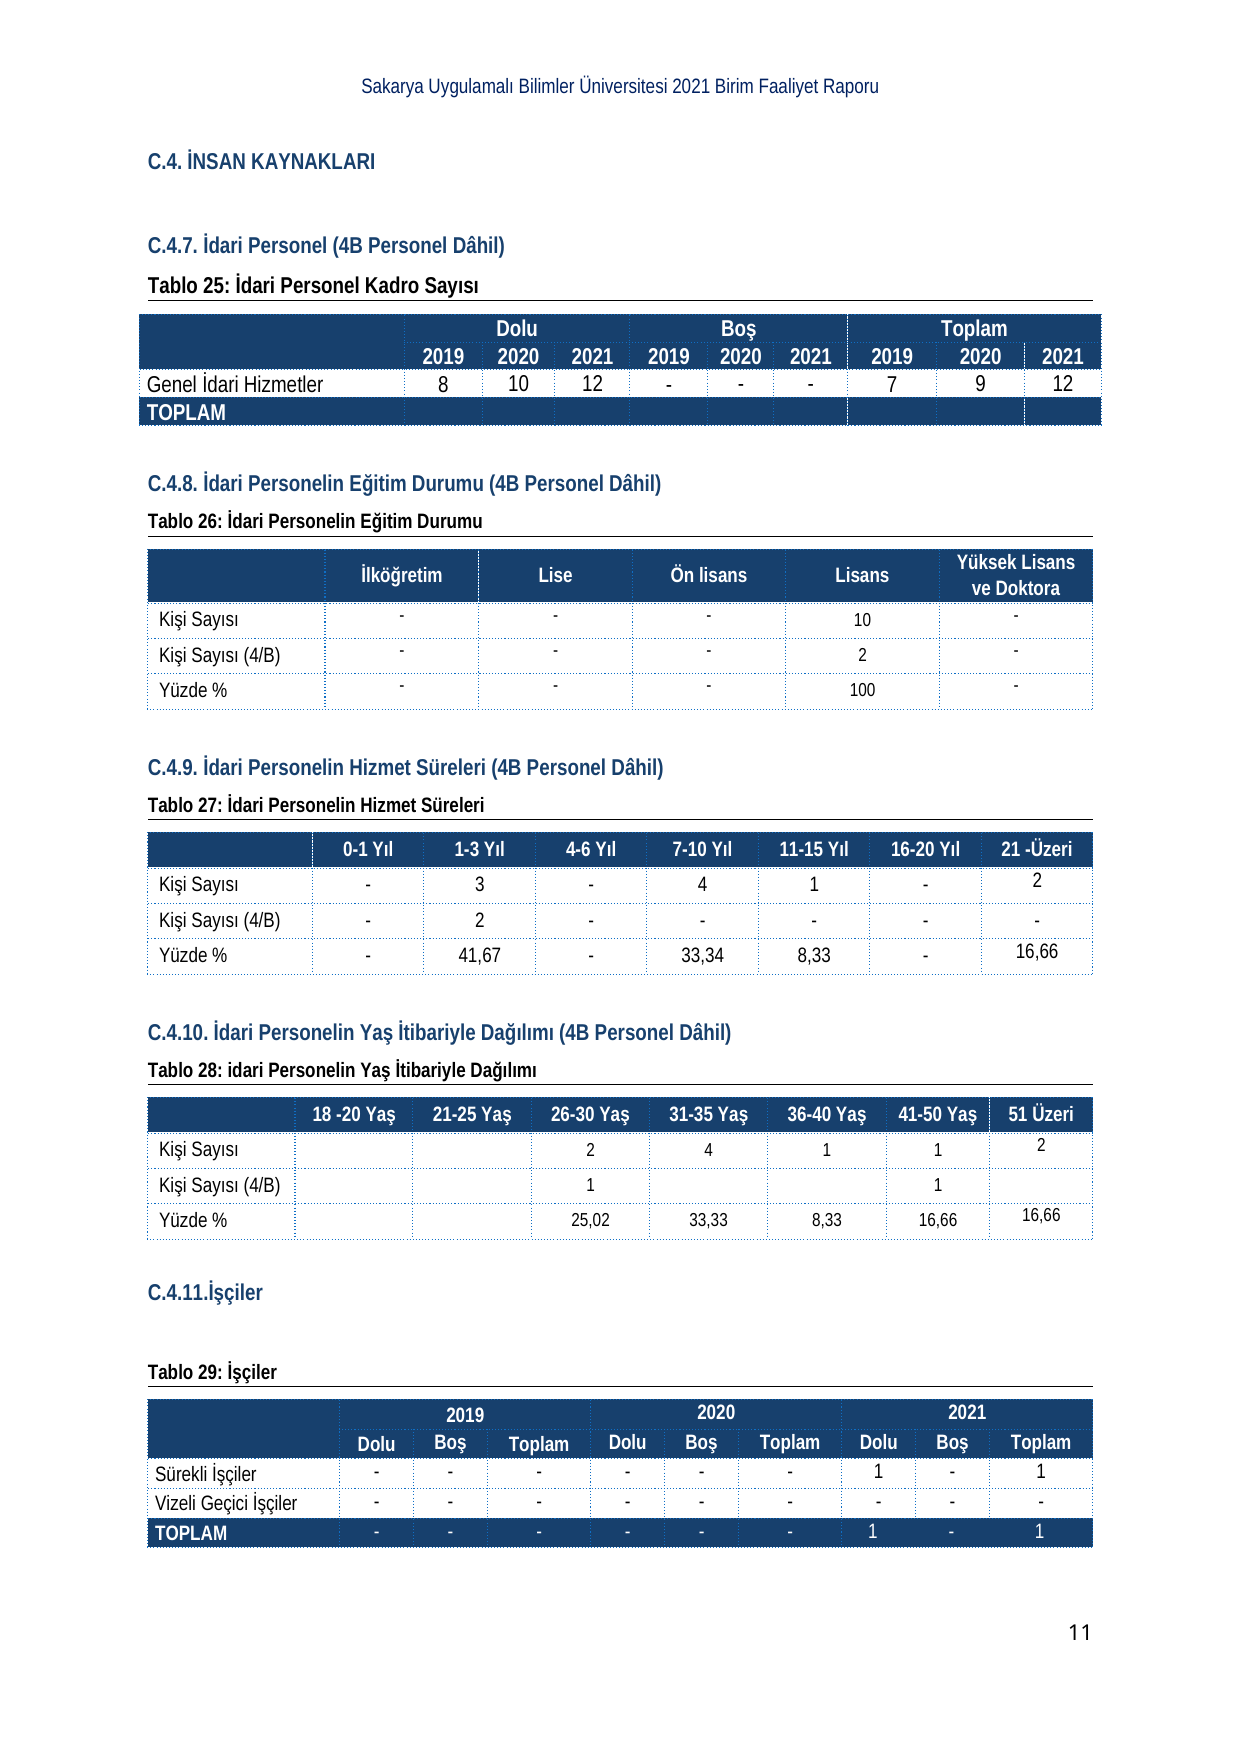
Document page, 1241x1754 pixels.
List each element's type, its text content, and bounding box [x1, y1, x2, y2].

table_cell [555, 397, 630, 425]
table_cell 12 [555, 369, 630, 397]
table_cell - [339, 1458, 413, 1488]
table_cell - [915, 1458, 989, 1488]
table_cell - [664, 1488, 738, 1517]
table_cell 2019 [630, 342, 708, 369]
table_cell - [842, 1488, 915, 1517]
table_header 26-30 Yaş [531, 1097, 649, 1132]
table_cell - [774, 369, 847, 397]
table_cell [768, 1168, 886, 1203]
table_header 0-1 Yıl [313, 832, 424, 867]
table_cell - [939, 638, 1093, 673]
table_cell 2 [981, 868, 1093, 903]
table_cell 1 [531, 1168, 649, 1203]
table_cell - [479, 638, 632, 673]
table_cell 8,33 [768, 1203, 886, 1239]
table_header 2021 [842, 1399, 1093, 1429]
table_header 21 -Üzeri [981, 832, 1093, 867]
table_cell [936, 397, 1024, 425]
table_cell - [915, 1488, 989, 1517]
table_cell 2019 [848, 342, 936, 369]
table_cell [649, 1168, 768, 1203]
table_cell 1 [758, 868, 870, 903]
table_cell - [313, 903, 424, 938]
table_cell 2021 [774, 342, 847, 369]
table_cell - [647, 903, 758, 938]
table_cell - [591, 1458, 664, 1488]
table_cell - [591, 1518, 664, 1547]
table_cell - [413, 1488, 487, 1517]
table_cell [413, 1203, 531, 1239]
table_cell 1 [886, 1168, 989, 1203]
table_cell - [487, 1488, 591, 1517]
table_cell TOPLAM [139, 397, 404, 425]
table_cell - [325, 673, 478, 709]
table_cell Yüzde % [148, 1203, 295, 1239]
subtitle C.4.10. İdari Personelin Yaş İtibariyle Dağılımı (4B Personel Dâhil) [148, 1018, 1093, 1045]
table_cell 3 [424, 868, 535, 903]
table_cell - [535, 868, 647, 903]
table_cell Vizeli Geçici İşçiler [148, 1488, 339, 1517]
table_cell Boş [413, 1429, 487, 1458]
table_cell 12 [1025, 369, 1101, 397]
table_cell Kişi Sayısı (4/B) [148, 638, 325, 673]
table_cell - [413, 1518, 487, 1547]
table_cell Genel İdari Hizmetler [139, 369, 404, 397]
table_cell 10 [786, 603, 939, 638]
table_cell [295, 1133, 413, 1168]
table_cell Toplam [989, 1429, 1093, 1458]
table_cell [708, 397, 774, 425]
table_cell Kişi Sayısı [148, 603, 325, 638]
table_cell - [870, 868, 981, 903]
table_cell 2 [990, 1133, 1093, 1168]
table_header 2020 [591, 1399, 842, 1429]
table_cell Sürekli İşçiler [148, 1458, 339, 1488]
table_cell - [479, 603, 632, 638]
table_cell 2020 [936, 342, 1024, 369]
table_header 18 -20 Yaş [295, 1097, 413, 1132]
table_cell [413, 1133, 531, 1168]
table_cell - [738, 1518, 842, 1547]
table_header 36-40 Yaş [768, 1097, 886, 1132]
subtitle C.4.9. İdari Personelin Hizmet Süreleri (4B Personel Dâhil) [148, 753, 1093, 780]
table_header [148, 1399, 339, 1458]
table_cell - [664, 1518, 738, 1547]
table_cell [990, 1168, 1093, 1203]
table_header [148, 832, 312, 867]
table_header Lise [479, 549, 632, 602]
table_cell - [738, 1458, 842, 1488]
table_cell - [630, 369, 708, 397]
table_cell 9 [936, 369, 1024, 397]
subtitle C.4.11.İşçiler [148, 1279, 1093, 1306]
table_cell - [758, 903, 870, 938]
table_cell [1025, 397, 1101, 425]
table_header Ön lisans [632, 549, 786, 602]
table_cell 4 [647, 868, 758, 903]
table_cell - [339, 1488, 413, 1517]
table_cell 2021 [555, 342, 630, 369]
table_cell Yüzde % [148, 938, 312, 974]
table_header [148, 549, 325, 602]
table_cell - [981, 903, 1093, 938]
table_cell - [664, 1458, 738, 1488]
table_cell - [313, 868, 424, 903]
table_cell - [738, 1488, 842, 1517]
table_cell 1 [989, 1458, 1093, 1488]
table_cell - [413, 1458, 487, 1488]
table_cell 16,66 [990, 1203, 1093, 1239]
table_cell TOPLAM [148, 1518, 339, 1547]
table_cell - [339, 1518, 413, 1547]
table_cell - [939, 603, 1093, 638]
table_header 31-35 Yaş [649, 1097, 768, 1132]
table_cell - [870, 938, 981, 974]
table_cell 2020 [708, 342, 774, 369]
table_cell [848, 397, 936, 425]
text Tablo 26: İdari Personelin Eğitim Durumu [148, 509, 1093, 536]
table_cell - [632, 638, 786, 673]
text Tablo 28: idari Personelin Yaş İtibariyle Dağılımı [148, 1058, 1093, 1084]
table_cell 41,67 [424, 938, 535, 974]
table_cell - [325, 603, 478, 638]
table_cell Yüzde % [148, 673, 325, 709]
table_cell - [487, 1458, 591, 1488]
table_header Dolu [404, 314, 630, 342]
table_cell 25,02 [531, 1203, 649, 1239]
table_cell Toplam [487, 1429, 591, 1458]
table_cell 16,66 [981, 938, 1093, 974]
table_cell 2020 [482, 342, 555, 369]
table_cell - [487, 1518, 591, 1547]
table_header 21-25 Yaş [413, 1097, 531, 1132]
table_cell - [535, 938, 647, 974]
table_header Toplam [848, 314, 1101, 342]
table_cell 2019 [404, 342, 482, 369]
table_cell 10 [482, 369, 555, 397]
table_cell 1 [886, 1133, 989, 1168]
table_header Yüksek Lisans ve Doktora [939, 549, 1093, 602]
table_header 4-6 Yıl [535, 832, 647, 867]
table_cell Kişi Sayısı (4/B) [148, 903, 312, 938]
table_cell - [535, 903, 647, 938]
text Tablo 27: İdari Personelin Hizmet Süreleri [148, 793, 1093, 819]
table_cell - [591, 1488, 664, 1517]
table_cell 33,34 [647, 938, 758, 974]
table_cell 2 [786, 638, 939, 673]
table_cell 8,33 [758, 938, 870, 974]
table_header 11-15 Yıl [758, 832, 870, 867]
text Tablo 25: İdari Personel Kadro Sayısı [148, 272, 1093, 300]
table_cell - [632, 673, 786, 709]
text Tablo 29: İşçiler [148, 1360, 1093, 1386]
table_cell 2021 [1025, 342, 1101, 369]
table_cell 4 [649, 1133, 768, 1168]
table_header [148, 1097, 295, 1132]
table_cell Kişi Sayısı [148, 868, 312, 903]
table_header 51 Üzeri [990, 1097, 1093, 1132]
table_cell Dolu [591, 1429, 664, 1458]
table_cell [774, 397, 847, 425]
table_cell Boş [915, 1429, 989, 1458]
table_cell - [313, 938, 424, 974]
table_cell 33,33 [649, 1203, 768, 1239]
table_cell 2 [424, 903, 535, 938]
table_cell [404, 397, 482, 425]
table_header [139, 314, 404, 369]
table_header 16-20 Yıl [870, 832, 981, 867]
table_cell 100 [786, 673, 939, 709]
table_cell [413, 1168, 531, 1203]
table_cell Kişi Sayısı (4/B) [148, 1168, 295, 1203]
table_cell - [632, 603, 786, 638]
table_cell - [479, 673, 632, 709]
table_header 2019 [339, 1399, 591, 1429]
table_cell Boş [664, 1429, 738, 1458]
table_cell [482, 397, 555, 425]
table_cell Kişi Sayısı [148, 1133, 295, 1168]
table_cell 2 [531, 1133, 649, 1168]
table_cell - [870, 903, 981, 938]
subtitle C.4.7. İdari Personel (4B Personel Dâhil) [148, 232, 1093, 259]
table_cell 1 - 1 [842, 1518, 1093, 1547]
table_header İlköğretim [325, 549, 478, 602]
table_cell [630, 397, 708, 425]
table_cell 8 [404, 369, 482, 397]
subtitle C.4. İNSAN KAYNAKLARI [148, 148, 1093, 174]
subtitle C.4.8. İdari Personelin Eğitim Durumu (4B Personel Dâhil) [148, 470, 1093, 496]
table_cell 7 [848, 369, 936, 397]
table_header 1-3 Yıl [424, 832, 535, 867]
table_cell [295, 1168, 413, 1203]
table_cell 16,66 [886, 1203, 989, 1239]
table_cell - [708, 369, 774, 397]
table_header Lisans [786, 549, 939, 602]
table_header 41-50 Yaş [886, 1097, 989, 1132]
table_cell 1 [768, 1133, 886, 1168]
table_cell 1 [842, 1458, 915, 1488]
table_header 7-10 Yıl [647, 832, 758, 867]
table_cell - [989, 1488, 1093, 1517]
table_cell - [325, 638, 478, 673]
table_cell Dolu [339, 1429, 413, 1458]
table_cell Toplam [738, 1429, 842, 1458]
table_cell Dolu [842, 1429, 915, 1458]
table_header Boş [630, 314, 847, 342]
table_cell [295, 1203, 413, 1239]
table_cell - [939, 673, 1093, 709]
